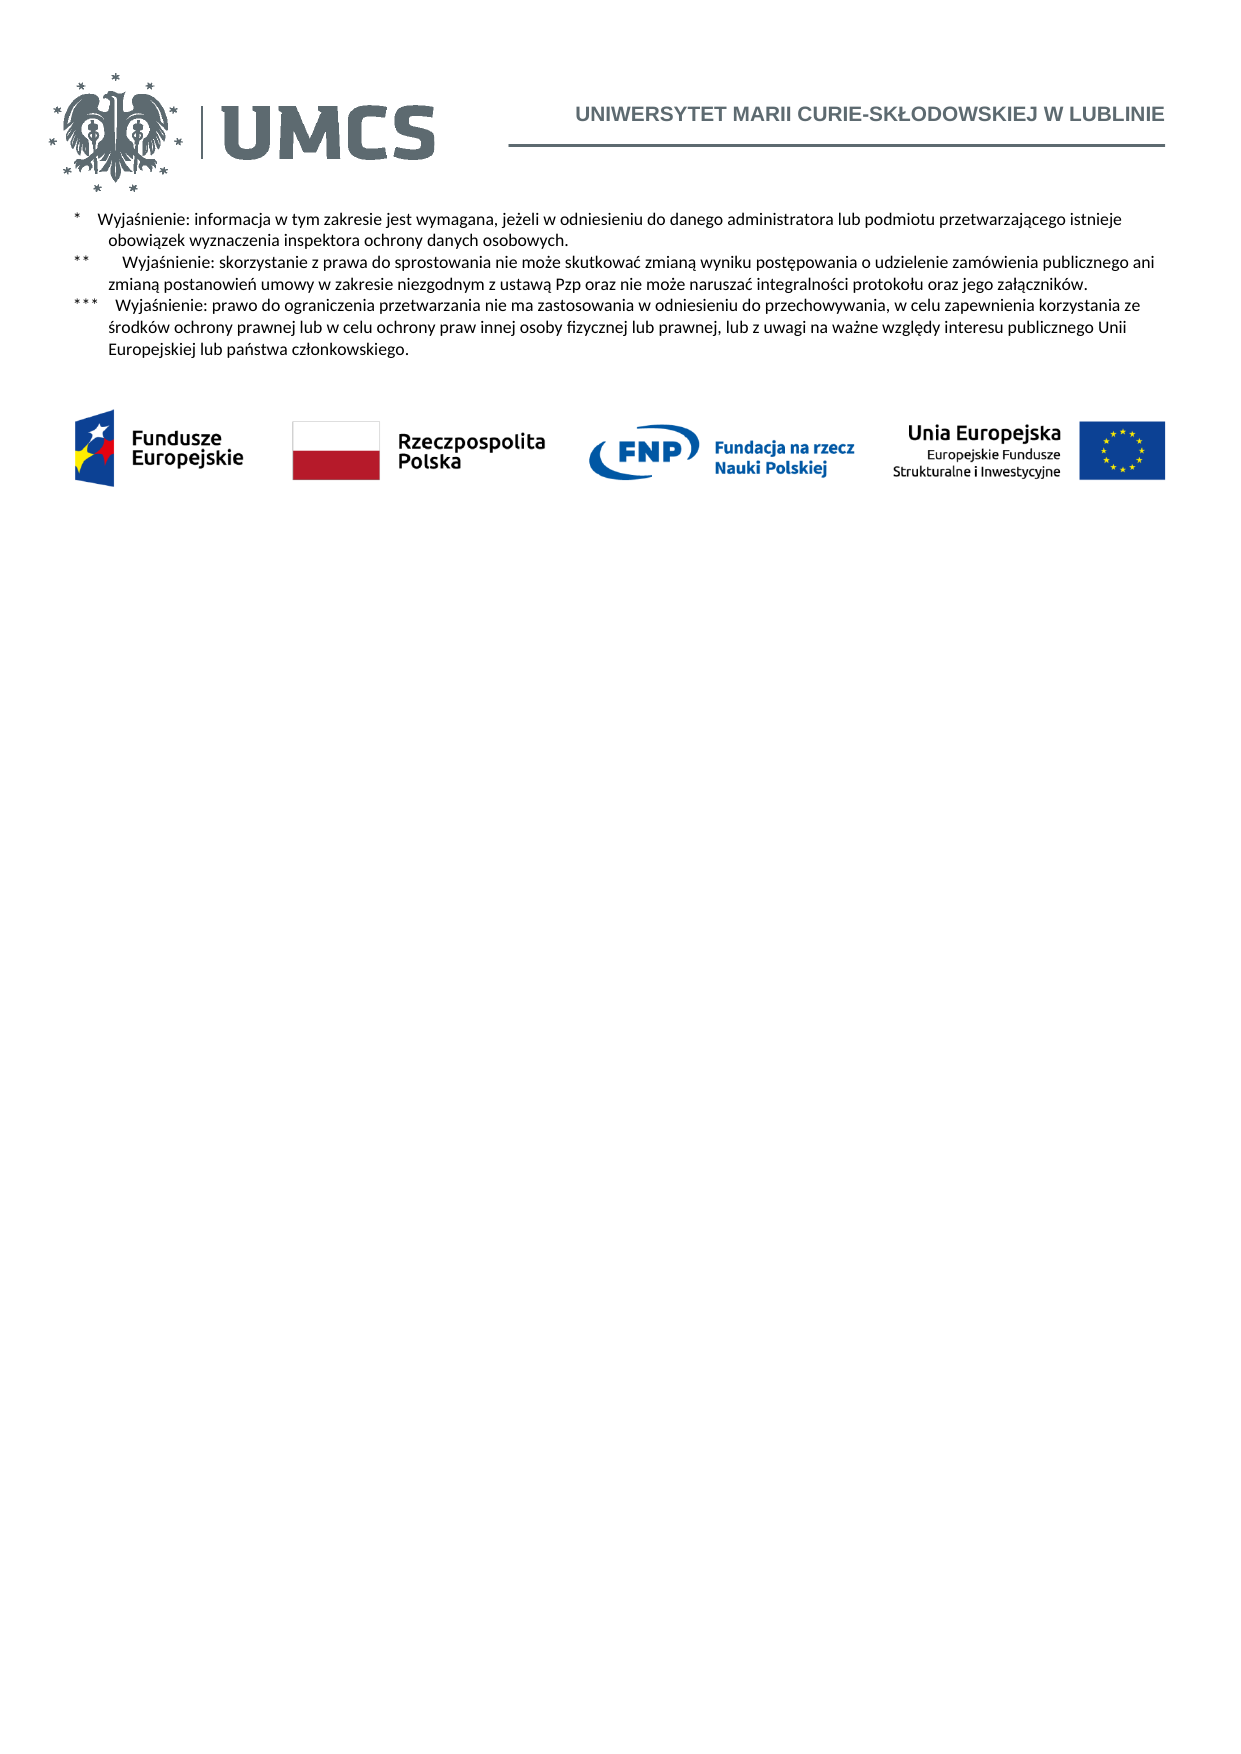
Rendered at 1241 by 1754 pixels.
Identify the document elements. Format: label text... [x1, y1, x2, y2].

text *** Wyjaśnienie: prawo do ograniczenia przetwarzania nie ma zastosowania w odniesieniu do przechowywania, w celu zapewnienia korzystania ze środków ochrony prawnej lub w celu ochrony praw innej osoby fizycznej lub prawnej, lub z uwagi na ważne względy interesu publicznego Unii Europejskiej lub państwa członkowskiego. [73, 294, 1165, 359]
picture [48, 73, 435, 192]
text * Wyjaśnienie: informacja w tym zakresie jest wymagana, jeżeli w odniesieniu do danego administratora lub podmiotu przetwarzającego istnieje obowiązek wyznaczenia inspektora ochrony danych osobowych. [73, 208, 1165, 251]
picture [75, 409, 1166, 487]
text ** Wyjaśnienie: skorzystanie z prawa do sprostowania nie może skutkować zmianą wyniku postępowania o udzielenie zamówienia publicznego ani zmianą postanowień umowy w zakresie niezgodnym z ustawą Pzp oraz nie może naruszać integralności protokołu oraz jego załączników. [73, 251, 1165, 294]
